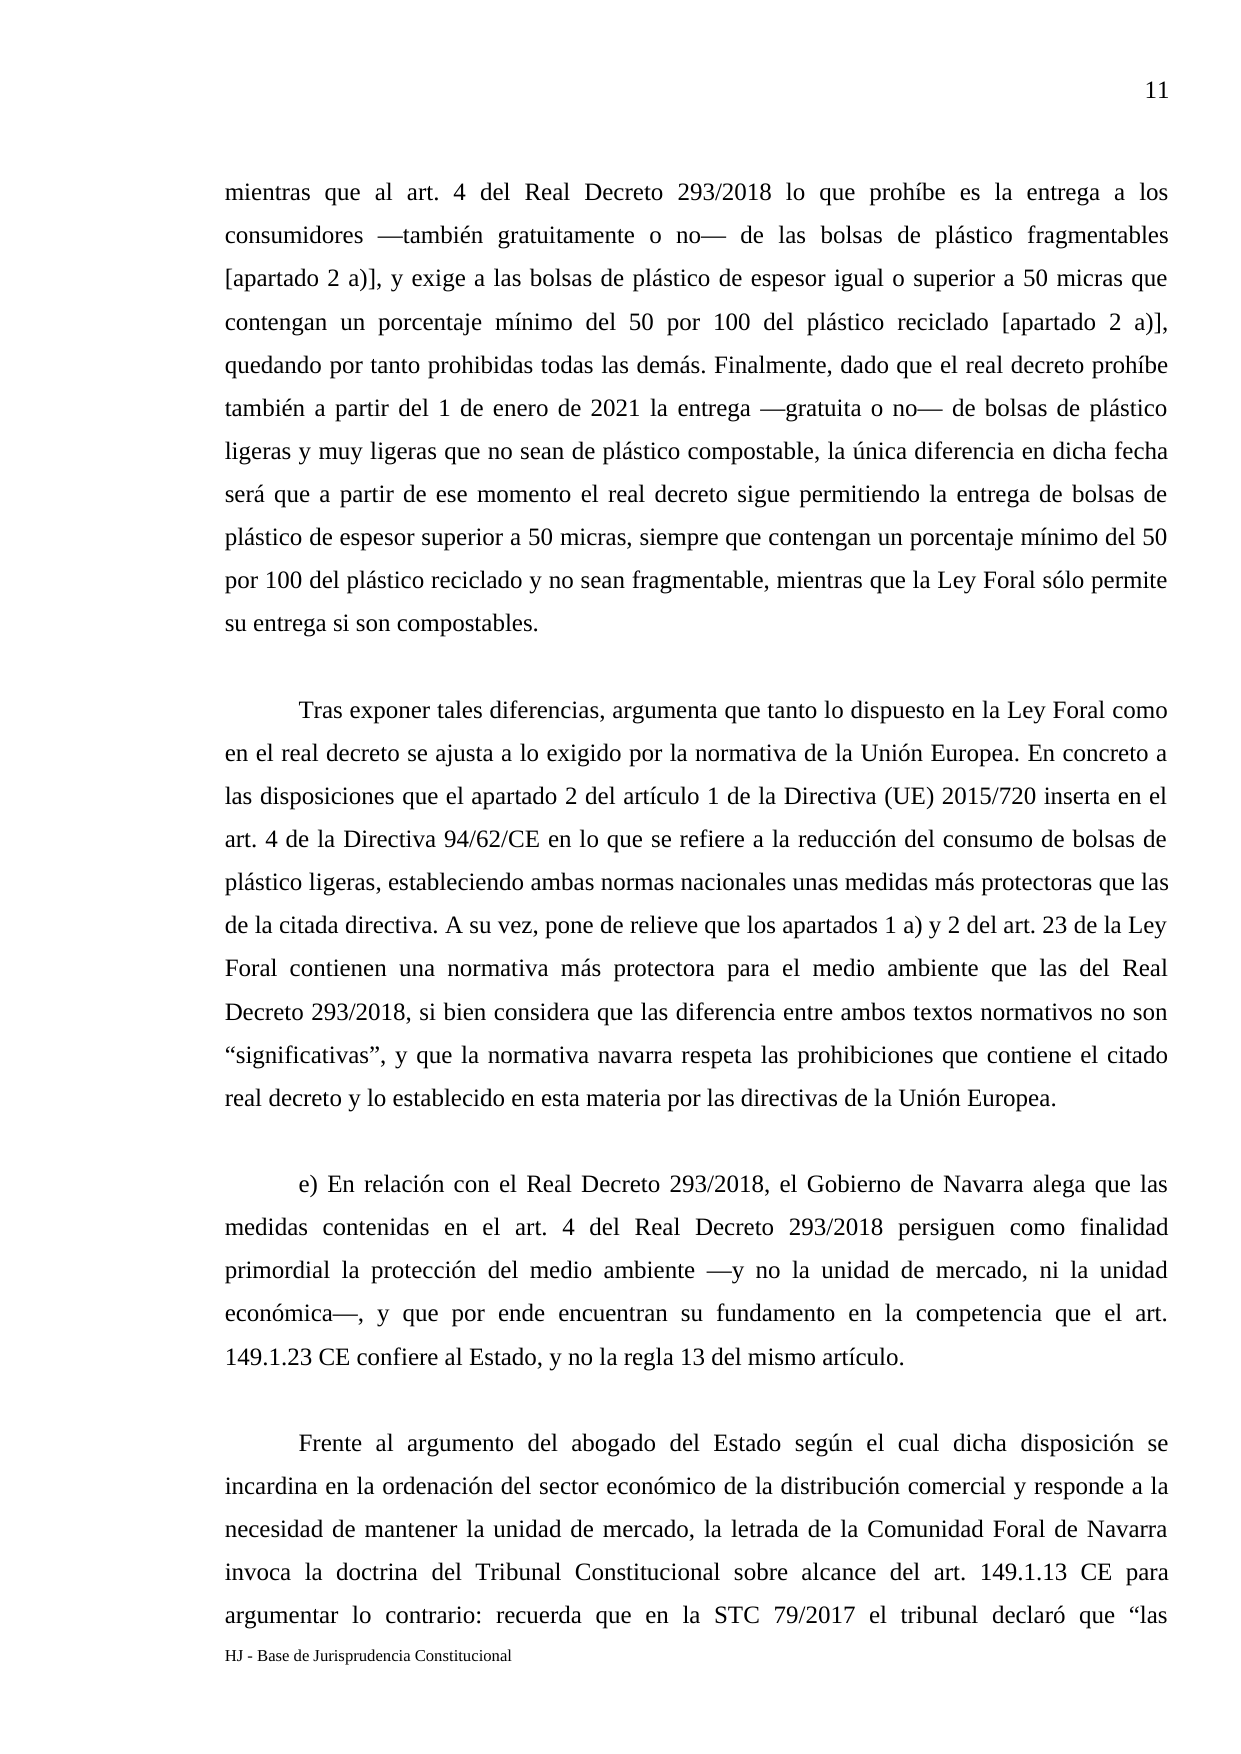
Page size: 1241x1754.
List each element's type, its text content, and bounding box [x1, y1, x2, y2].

text e) En relación con el Real Decreto 293/2018, el Gobierno de Navarra alega que las medidas contenidas en el art. 4 del Real Decreto 293/2018 persiguen como finalidad primordial la protección del medio ambiente —y no la unidad de mercado, ni la unidad económica—, y que por ende encuentran su fundamento en la competencia que el art. 149.1.23 CE confiere al Estado, y no la regla 13 del mismo artículo. [224, 1169, 1169, 1370]
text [224, 177, 1169, 637]
text Tras exponer tales diferencias, argumenta que tanto lo dispuesto en la Ley Foral como en el real decreto se ajusta a lo exigido por la normativa de la Unión Europea. En concreto a las disposiciones que el apartado 2 del artículo 1 de la Directiva (UE) 2015/720 inserta en el art. 4 de la Directiva 94/62/CE en lo que se refiere a la reducción del consumo de bolsas de plástico ligeras, estableciendo ambas normas nacionales unas medidas más protectoras que las de la citada directiva. A su vez, pone de relieve que los apartados 1 a) y 2 del art. 23 de la Ley Foral contienen una normativa más protectora para el medio ambiente que las del Real Decreto 293/2018, si bien considera que las diferencia entre ambos textos normativos no son “significativas”, y que la normativa navarra respeta las prohibiciones que contiene el citado real decreto y lo establecido en esta materia por las directivas de la Unión Europea. [224, 695, 1169, 1112]
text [224, 1428, 1169, 1629]
